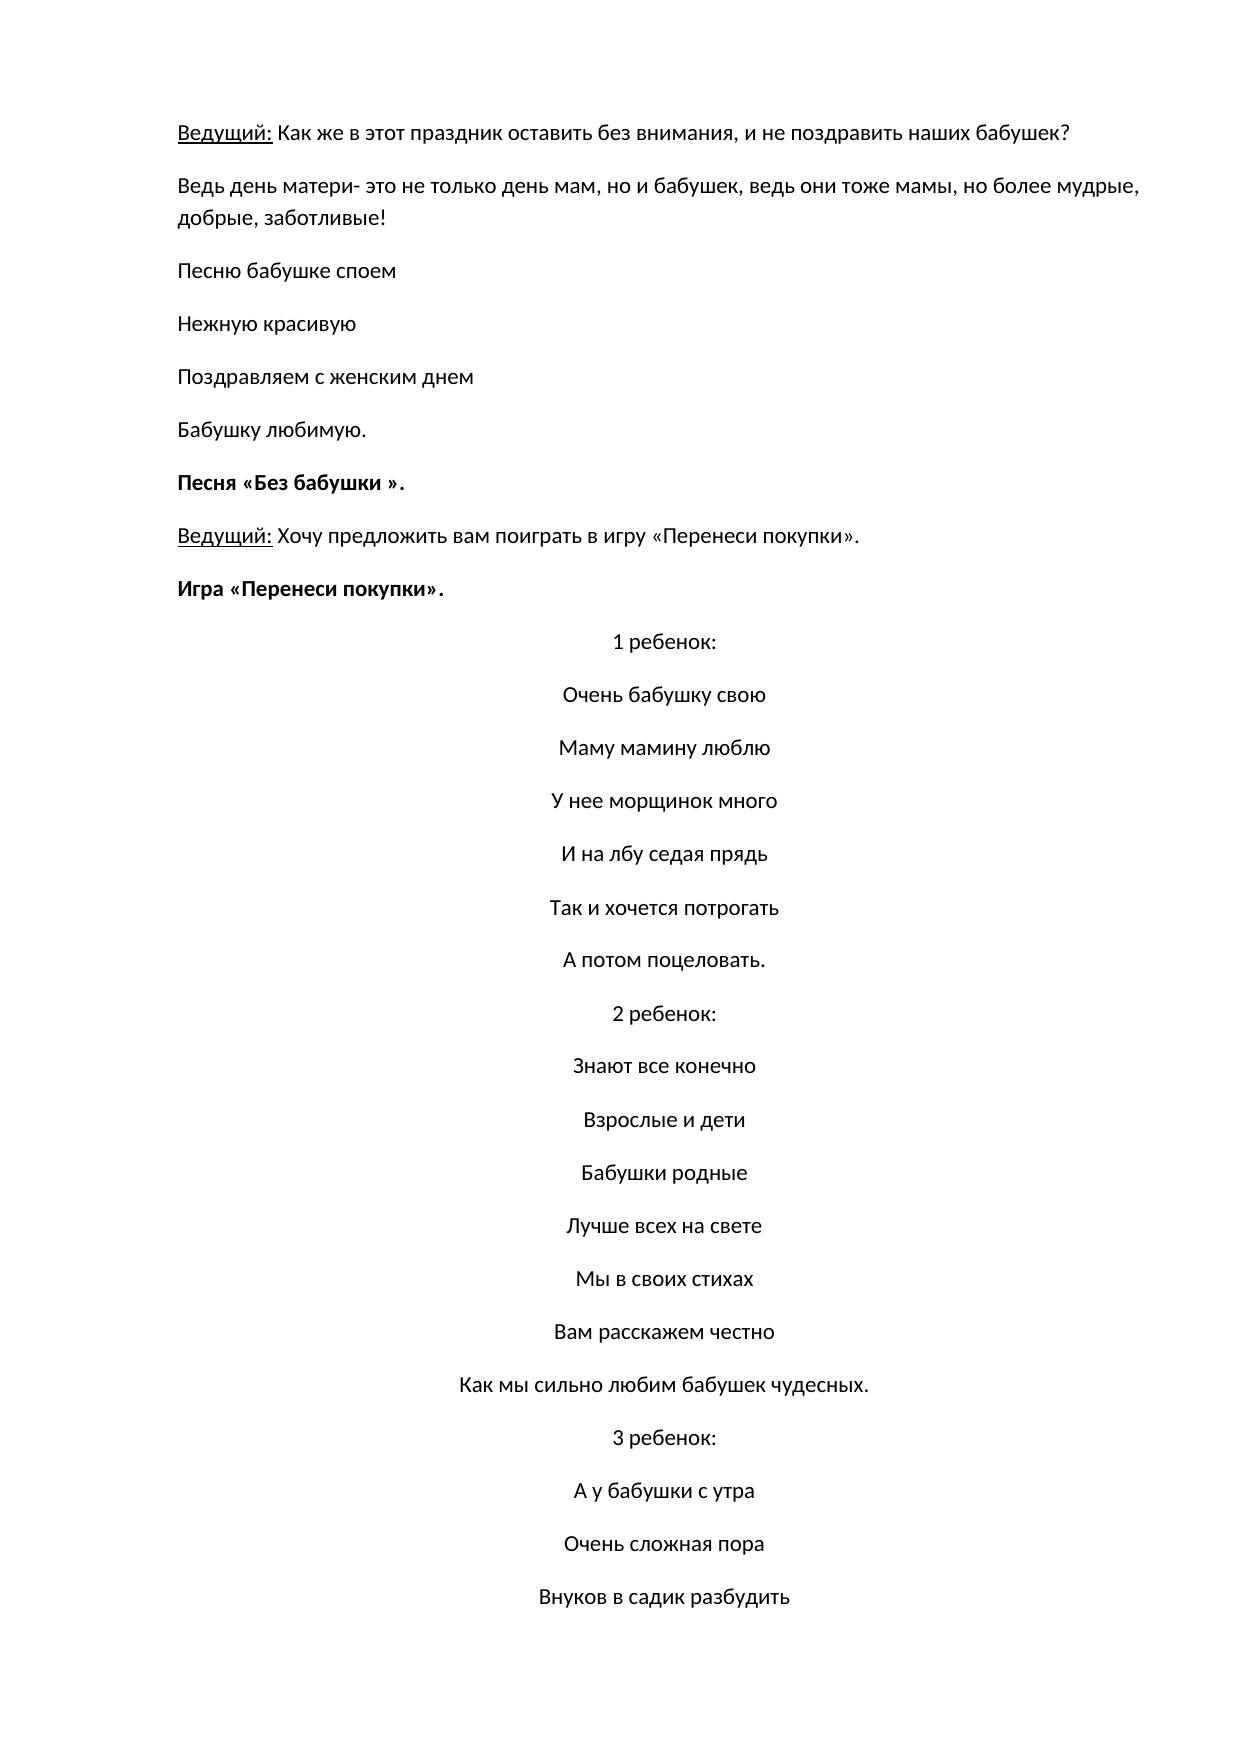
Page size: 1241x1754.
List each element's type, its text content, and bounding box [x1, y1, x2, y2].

text Игра «Перенеси покупки». [177, 574, 1152, 602]
text Внуков в садик разбудить [177, 1582, 1152, 1610]
text Вам расскажем честно [177, 1317, 1152, 1345]
text Мы в своих стихах [177, 1264, 1152, 1292]
text Бабушки родные [177, 1158, 1152, 1186]
text Песню бабушке споем [177, 256, 1152, 284]
text Ведущий: Хочу предложить вам поиграть в игру «Перенеси покупки». [177, 521, 1152, 549]
text Маму мамину люблю [177, 733, 1152, 762]
text 2 ребенок: [177, 999, 1152, 1027]
text А у бабушки с утра [177, 1476, 1152, 1504]
text Очень сложная пора [177, 1529, 1152, 1557]
text Лучше всех на свете [177, 1211, 1152, 1239]
text Взрослые и дети [177, 1105, 1152, 1133]
text Нежную красивую [177, 309, 1152, 337]
text У нее морщинок много [177, 787, 1152, 814]
text Поздравляем с женским днем [177, 362, 1152, 390]
text 3 ребенок: [177, 1423, 1152, 1451]
text А потом поцеловать. [177, 946, 1152, 974]
text Так и хочется потрогать [177, 893, 1152, 921]
text Очень бабушку свою [177, 681, 1152, 708]
text Ведь день матери- это не только день мам, но и бабушек, ведь они тоже мамы, но более мудрые, добрые, заботливые! [177, 171, 1152, 231]
text 1 ребенок: [177, 627, 1152, 656]
text И на лбу седая прядь [177, 839, 1152, 868]
text Ведущий: Как же в этот праздник оставить без внимания, и не поздравить наших бабушек? [177, 118, 1152, 146]
text Как мы сильно любим бабушек чудесных. [177, 1370, 1152, 1398]
text Песня «Без бабушки ». [177, 468, 1152, 496]
text Бабушку любимую. [177, 415, 1152, 443]
text Знают все конечно [177, 1052, 1152, 1080]
